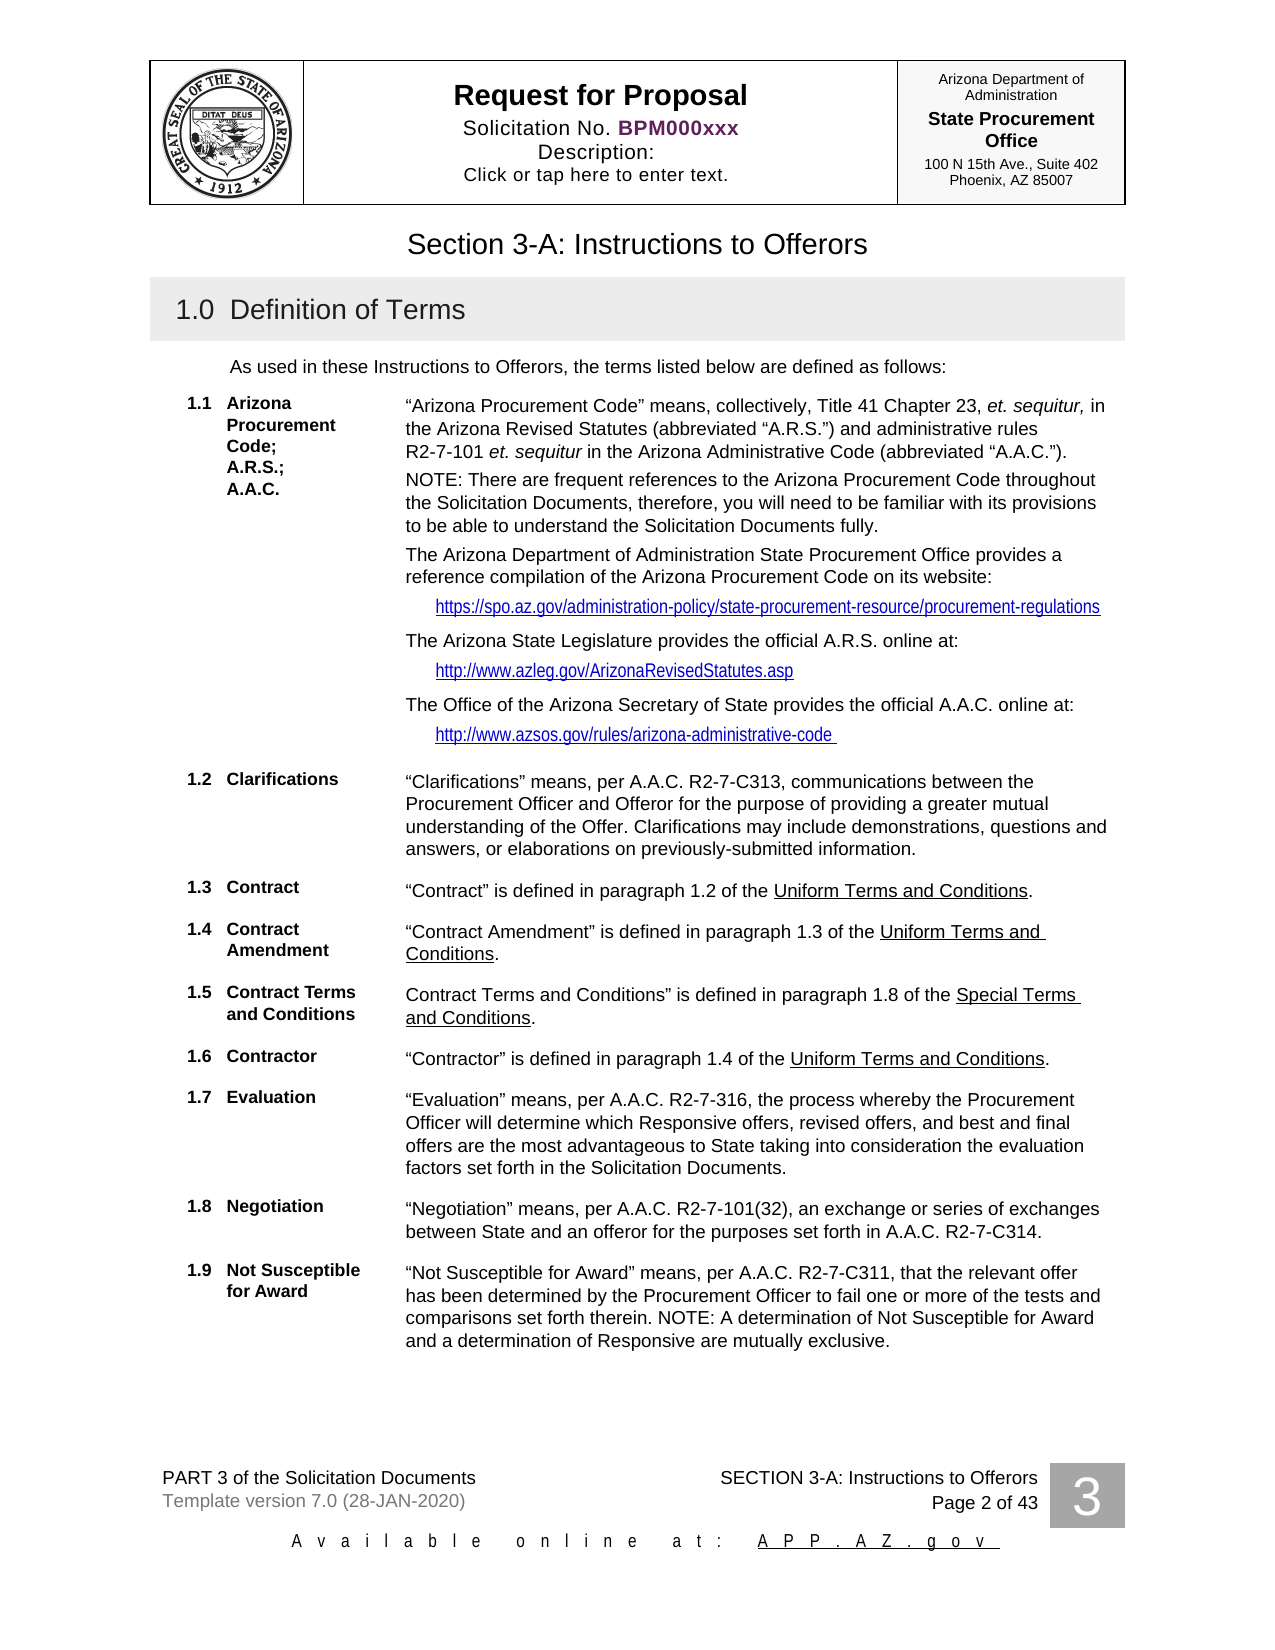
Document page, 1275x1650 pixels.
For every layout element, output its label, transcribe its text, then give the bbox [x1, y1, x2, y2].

table_cell As used in these Instructions to Offerors, the terms listed below are defined as follows: [150, 341, 1125, 386]
table_cell Contract Terms and Conditions” is defined in paragraph 1.8 of the Special Terms and Conditions. [394, 975, 1125, 1039]
table_cell “Arizona Procurement Code” means, collectively, Title 41 Chapter 23, et. sequitur, in the Arizona Revised Statutes (abbreviated “A.R.S.”) and administrative rules R2-7-101 et. sequitur in the Arizona Administrative Code (abbreviated “A.A.C.”). NOTE: There are frequent references to the Arizona Procurement Code throughout the Solicitation Documents, therefore, you will need to be familiar with its provisions to be able to understand the Solicitation Documents fully. The Arizona Department of Administration State Procurement Office provides a reference compilation of the Arizona Procurement Code on its website: https://spo.az.gov/administration-policy/state-procurement-resource/procurement-regulations The Arizona State Legislature provides the official A.R.S. online at: http://www.azleg.gov/ArizonaRevisedStatutes.asp The Office of the Arizona Secretary of State provides the official A.A.C. online at: http://www.azsos.gov/rules/arizona-administrative-code [394, 386, 1125, 761]
table_cell Negotiation [150, 1189, 393, 1253]
table_cell Contract Amendment [150, 911, 393, 975]
title Section 3-A: Instructions to Offerors [165, 230, 1110, 261]
table_cell “Contract Amendment” is defined in paragraph 1.3 of the Uniform Terms and Conditions. [394, 911, 1125, 975]
table_cell “Not Susceptible for Award” means, per A.A.C. R2-7-C311, that the relevant offer has been determined by the Procurement Officer to fail one or more of the tests and comparisons set forth therein. NOTE: A determination of Not Susceptible for Award and a determination of Responsive are mutually exclusive. [394, 1253, 1125, 1362]
table_cell “Evaluation” means, per A.A.C. R2-7-316, the process whereby the Procurement Officer will determine which Responsive offers, revised offers, and best and final offers are the most advantageous to State taking into consideration the evaluation factors set forth in the Solicitation Documents. [394, 1080, 1125, 1189]
table_header Definition of Terms [150, 277, 1125, 341]
table_cell Clarifications [150, 761, 393, 870]
table_cell Evaluation [150, 1080, 393, 1189]
table_cell “Contractor” is defined in paragraph 1.4 of the Uniform Terms and Conditions. [394, 1039, 1125, 1080]
picture [161, 68, 293, 199]
table_cell Contractor [150, 1039, 393, 1080]
table_cell Arizona Procurement Code; A.R.S.; A.A.C. [150, 386, 393, 761]
table_cell Contract Terms and Conditions [150, 975, 393, 1039]
table_cell Not Susceptible for Award [150, 1253, 393, 1362]
table_cell “Contract” is defined in paragraph 1.2 of the Uniform Terms and Conditions. [394, 870, 1125, 911]
table_cell “Negotiation” means, per A.A.C. R2-7-101(32), an exchange or series of exchanges between State and an offeror for the purposes set forth in A.A.C. R2-7-C314. [394, 1189, 1125, 1253]
table_cell “Clarifications” means, per A.A.C. R2-7-C313, communications between the Procurement Officer and Offeror for the purpose of providing a greater mutual understanding of the Offer. Clarifications may include demonstrations, questions and answers, or elaborations on previously-submitted information. [394, 761, 1125, 870]
table_cell Contract [150, 870, 393, 911]
